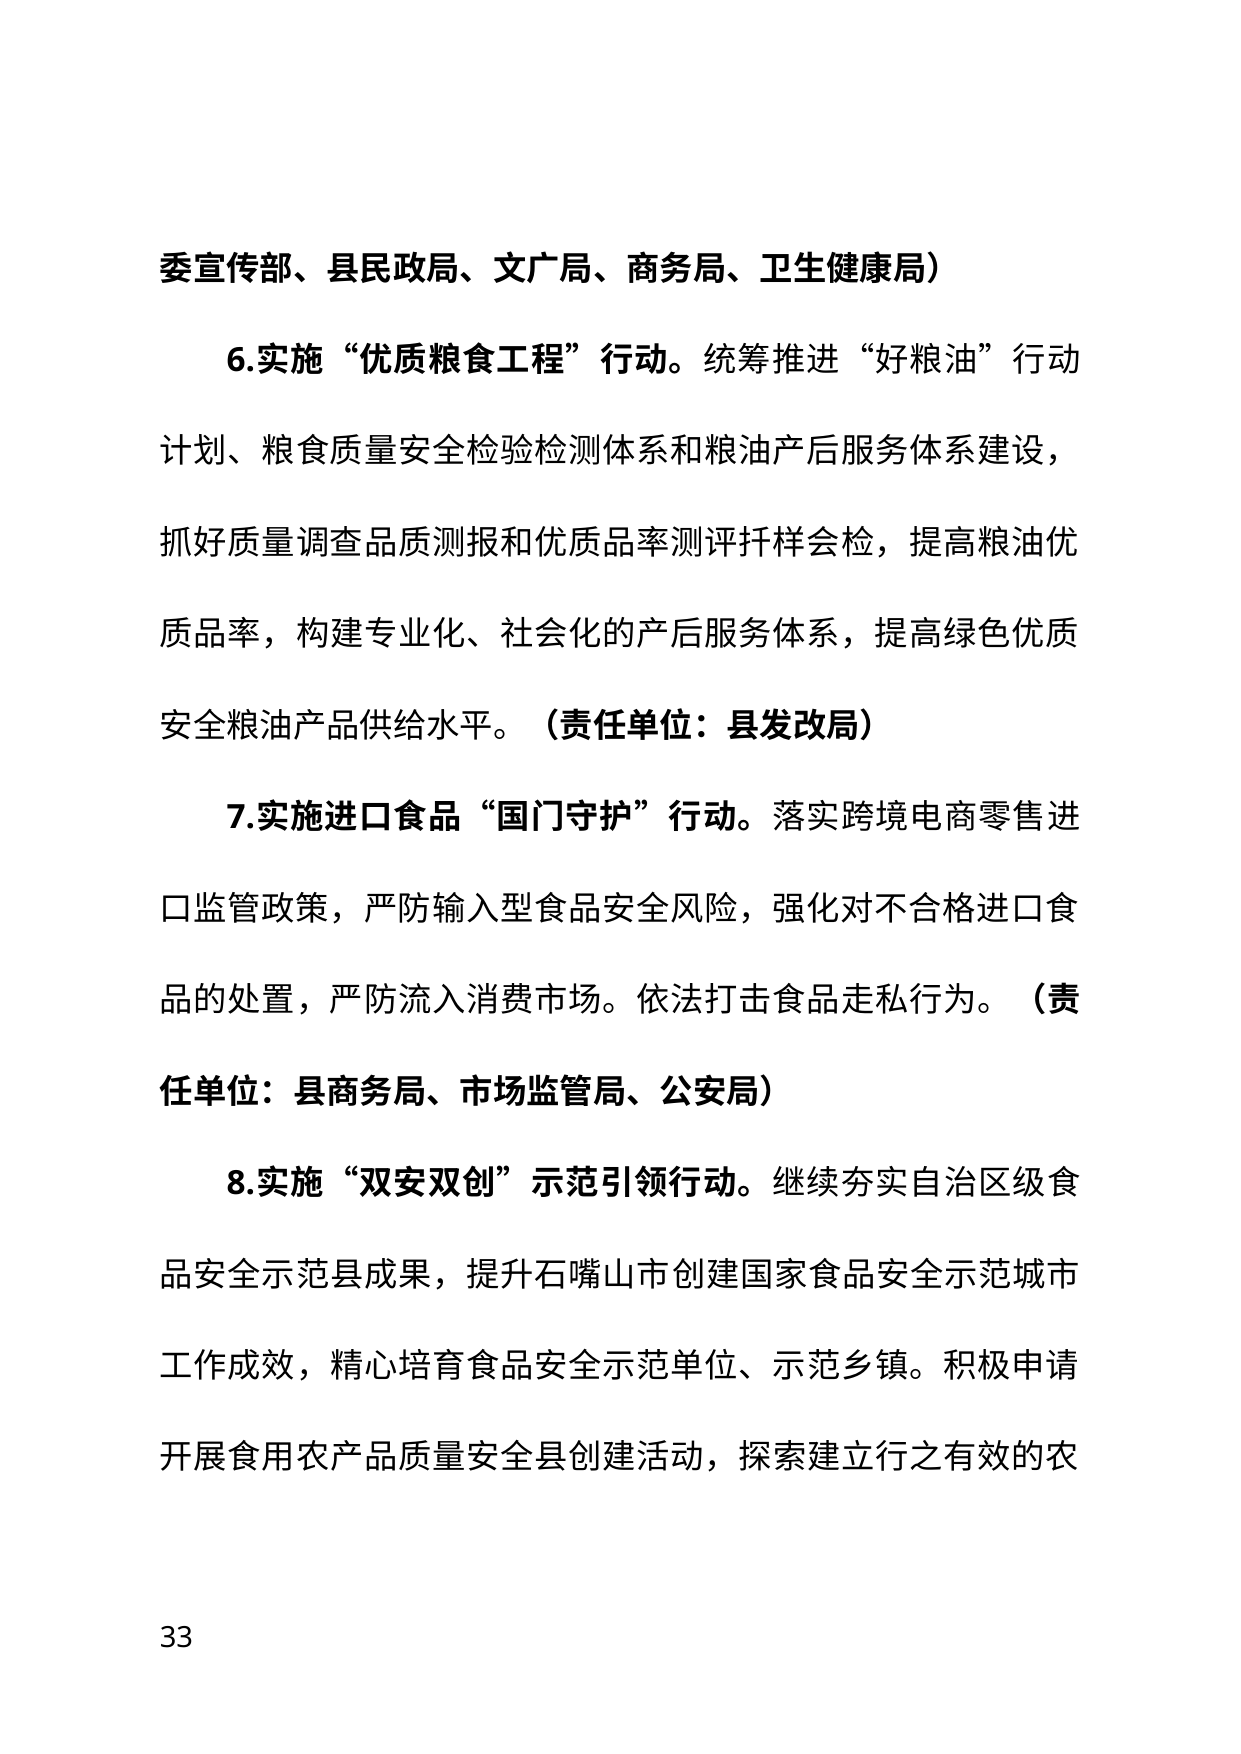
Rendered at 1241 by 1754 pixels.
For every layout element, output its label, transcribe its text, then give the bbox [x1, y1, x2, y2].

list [159, 1134, 1081, 1500]
list 7.实施进口食品“国门守护”行动。落实跨境电商零售进口监管政策，严防输入型食品安全风险，强化对不合格进口食品的处置，严防流入消费市场。依法打击食品走私行为。（责任单位：县商务局、市场监管局、公安局） [159, 768, 1081, 1134]
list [159, 220, 1081, 311]
list 6.实施“优质粮食工程”行动。统筹推进“好粮油”行动计划、粮食质量安全检验检测体系和粮油产后服务体系建设，抓好质量调查品质测报和优质品率测评扦样会检，提高粮油优质品率，构建专业化、社会化的产后服务体系，提高绿色优质安全粮油产品供给水平。（责任单位：县发改局） [159, 311, 1081, 768]
